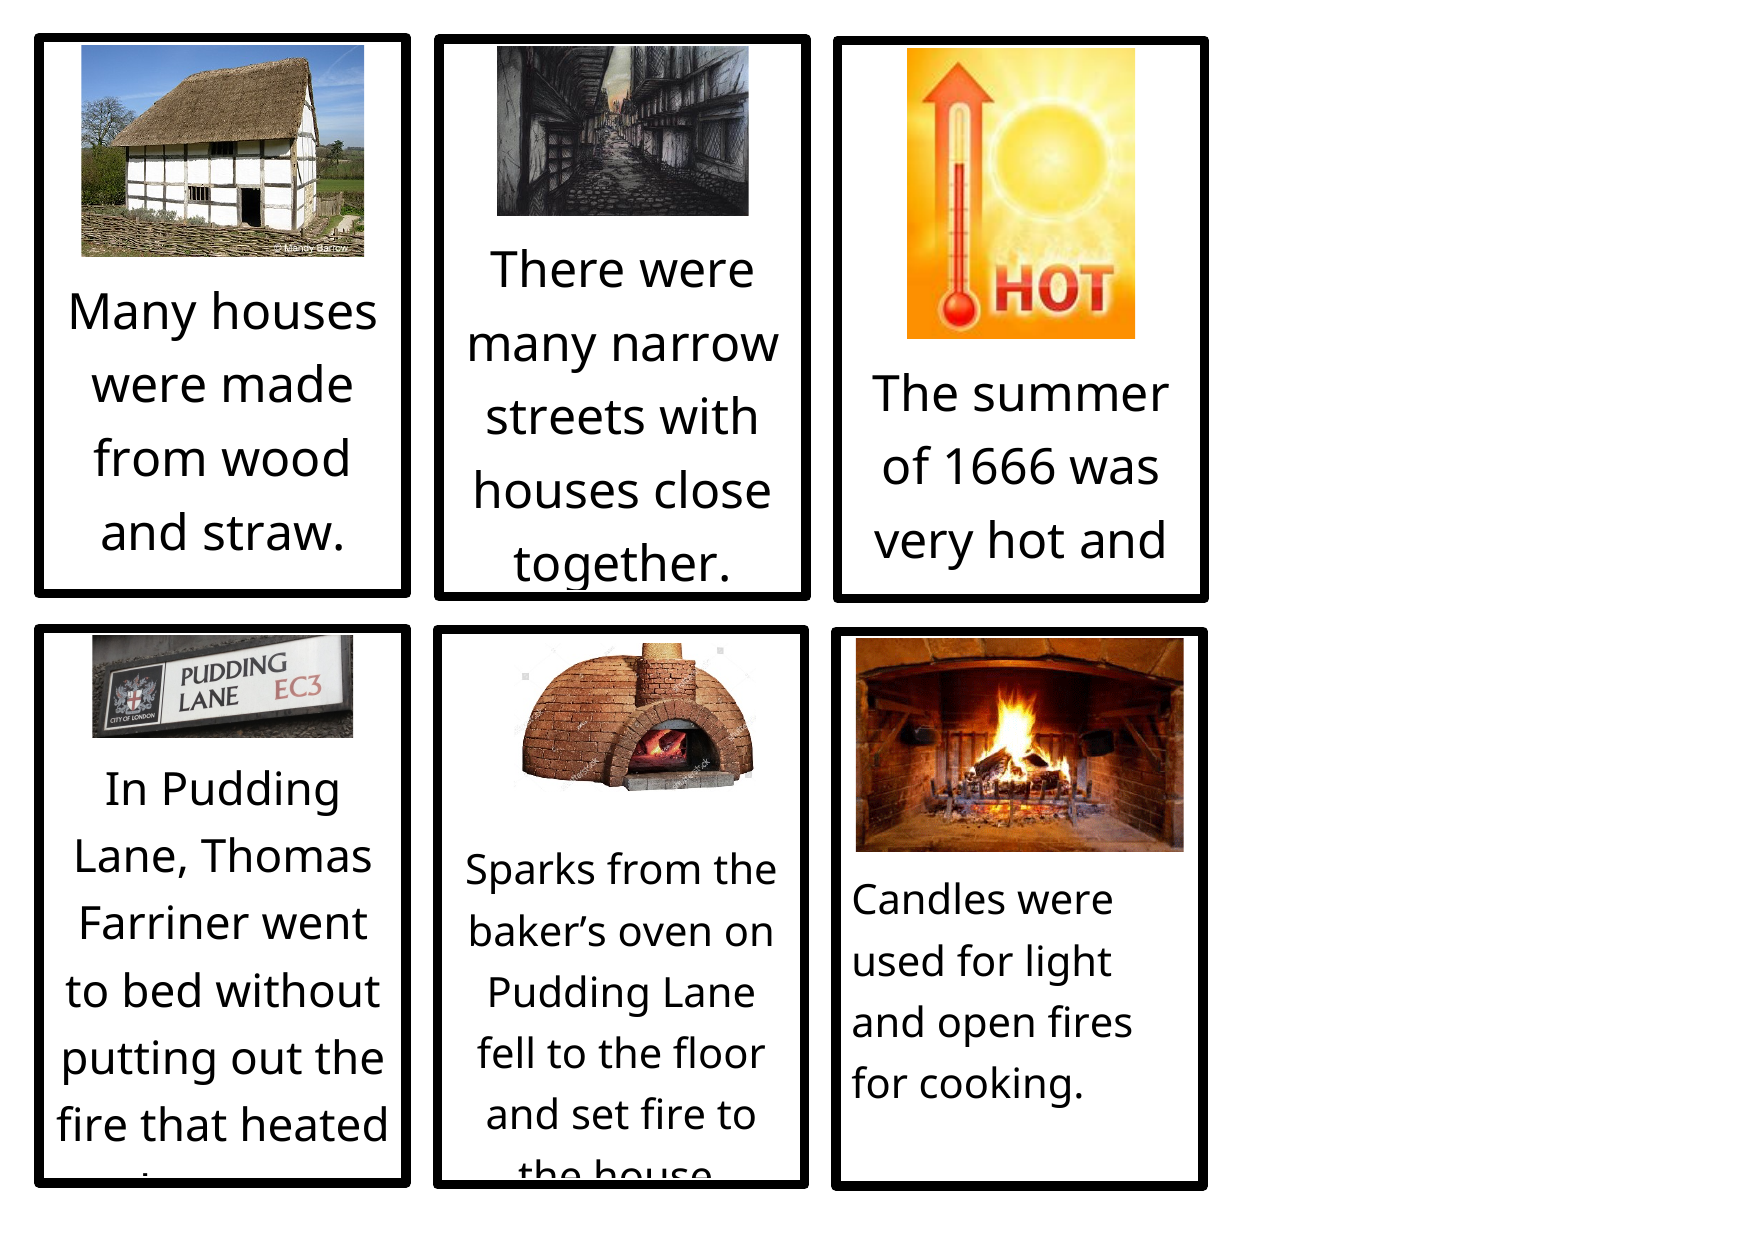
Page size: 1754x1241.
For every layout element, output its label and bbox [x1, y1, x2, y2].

picture [497, 46, 749, 216]
picture [92, 635, 354, 738]
picture [907, 48, 1136, 339]
picture [855, 638, 1184, 852]
picture [81, 45, 365, 257]
